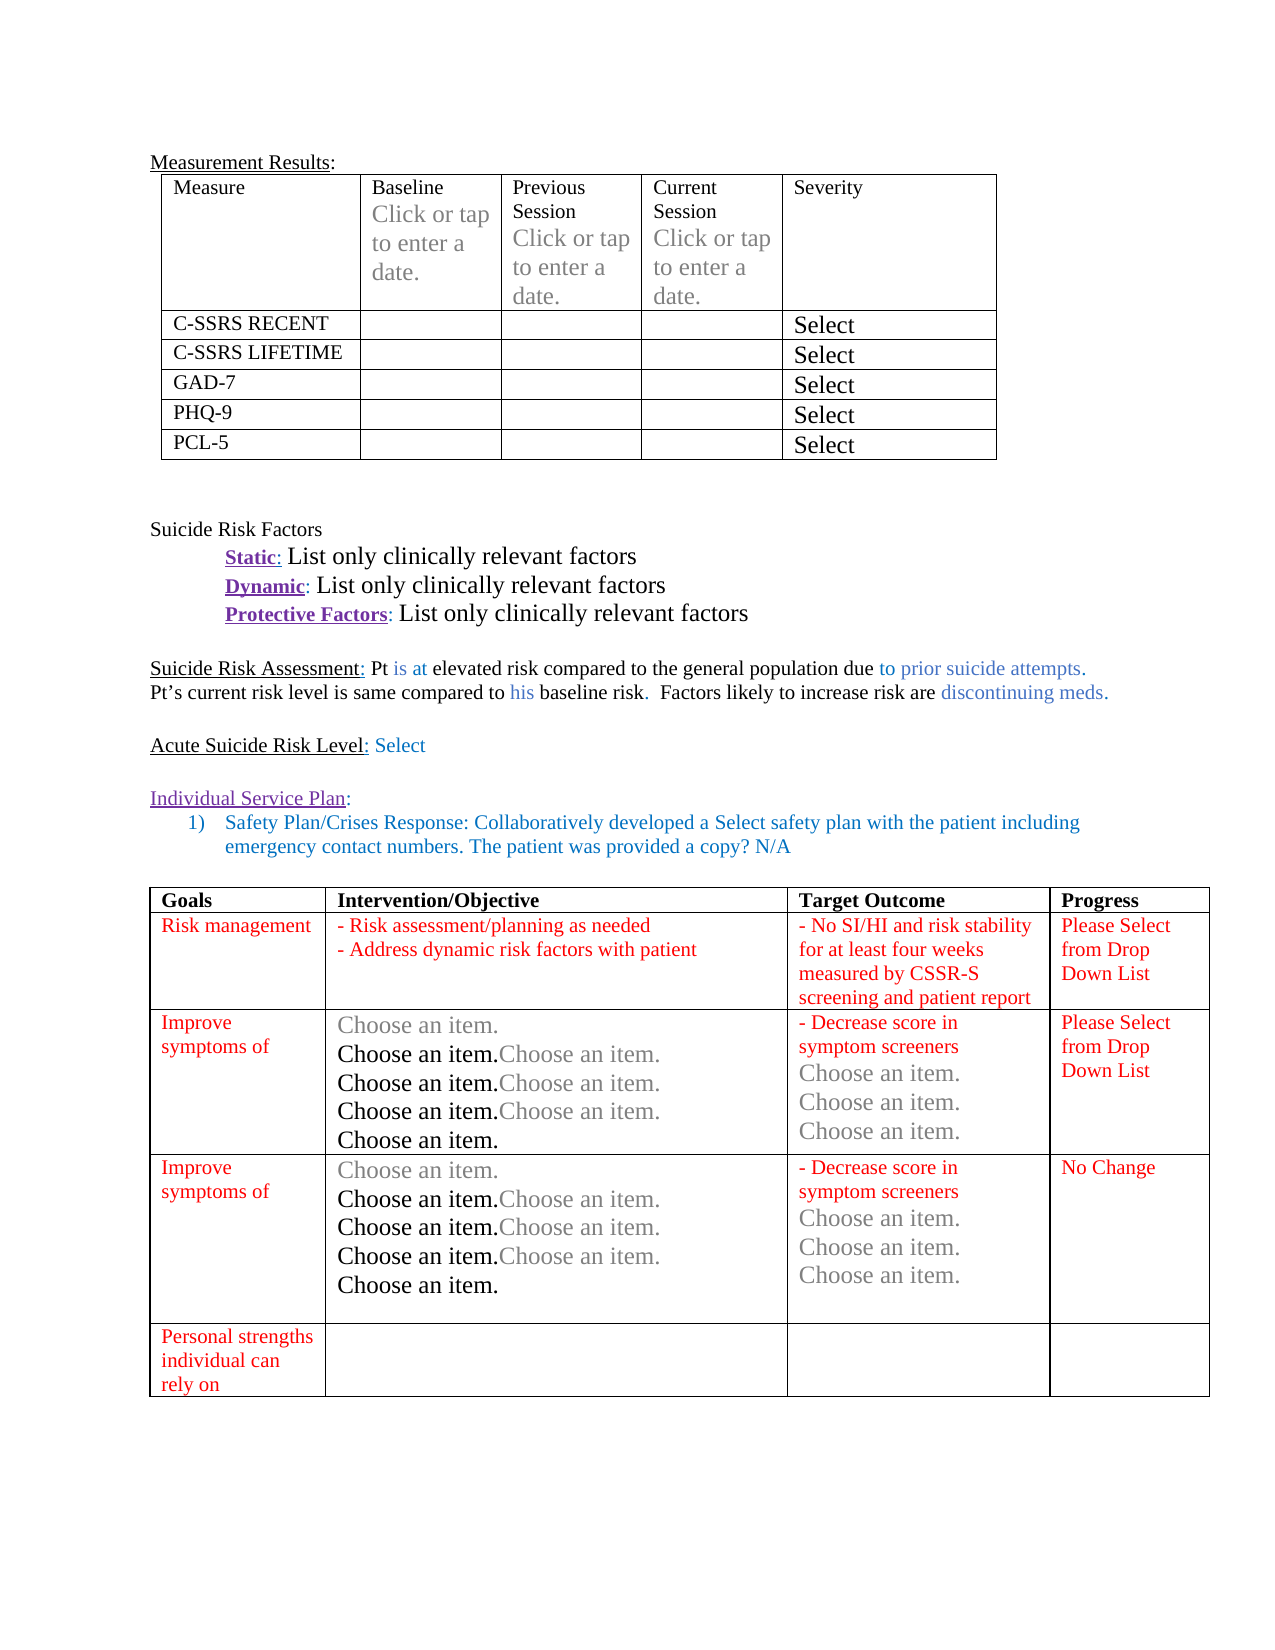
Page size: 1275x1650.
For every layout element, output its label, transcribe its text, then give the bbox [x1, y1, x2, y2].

table_header Measure [162, 175, 360, 309]
text Measurement Results: [150, 150, 1125, 174]
table_cell [361, 340, 501, 369]
table_cell [326, 1155, 787, 1323]
table_header Goals [151, 888, 325, 912]
table_cell - Decrease score in symptom screeners [788, 1155, 1049, 1323]
table_header Target Outcome [788, 888, 1049, 912]
table_cell Personal strengths individual can rely on [151, 1324, 325, 1396]
table_cell PHQ-9 [162, 400, 360, 429]
table_cell - Decrease score in symptom screeners [788, 1010, 1049, 1154]
table_cell [1051, 913, 1209, 1009]
table_cell [642, 400, 782, 429]
table_cell Improve symptoms of [151, 1155, 325, 1323]
table_cell [642, 311, 782, 339]
table_cell [326, 1010, 787, 1154]
table_cell [502, 400, 641, 429]
text Acute Suicide Risk Level: [150, 733, 1125, 757]
table_cell [1051, 1324, 1209, 1396]
table_cell [502, 370, 641, 399]
table_cell [502, 311, 641, 339]
table_header Baseline [361, 175, 501, 309]
table_cell C-SSRS LIFETIME [162, 340, 360, 369]
text Protective Factors: [150, 598, 1125, 627]
table_cell C-SSRS RECENT [162, 311, 360, 339]
table_cell [1051, 1155, 1209, 1323]
table_cell [642, 430, 782, 458]
table_cell [361, 430, 501, 458]
table_cell - Risk assessment/planning as needed - Address dynamic risk factors with patient [326, 913, 787, 1009]
text Suicide Risk Factors [150, 517, 1125, 541]
text Static: [150, 541, 1125, 570]
table_cell [502, 340, 641, 369]
table_cell PCL-5 [162, 430, 360, 458]
table_cell [502, 430, 641, 458]
table_cell [642, 340, 782, 369]
text Dynamic: [150, 570, 1125, 598]
table_cell [1051, 1010, 1209, 1154]
table_header Intervention/Objective [326, 888, 787, 912]
table_cell [361, 370, 501, 399]
table_cell Risk management [151, 913, 325, 1009]
table_cell [361, 311, 501, 339]
table_cell Improve symptoms of [151, 1010, 325, 1154]
table_cell [788, 1324, 1049, 1396]
table_cell [642, 370, 782, 399]
table_cell [326, 1324, 787, 1396]
text Individual Service Plan: [150, 786, 1125, 810]
table_cell GAD-7 [162, 370, 360, 399]
table_header Current Session [642, 175, 782, 309]
text Suicide Risk Assessment: Pt at elevated risk compared to the general population due to . Pt’s current risk level is compared to baseline risk. Factors likely to increase risk are . [150, 656, 1125, 704]
table_cell - No SI/HI and risk stability for at least four weeks measured by CSSR-S screening and patient report [788, 913, 1049, 1009]
table_header Previous Session [502, 175, 641, 309]
table_header Progress [1051, 888, 1209, 912]
list Safety Plan/Crises Response: Collaboratively developed a safety plan with the patient including emergency contact numbers. The patient was provided a copy? [187, 810, 1125, 858]
table_header Severity [783, 175, 996, 309]
table_cell [361, 400, 501, 429]
